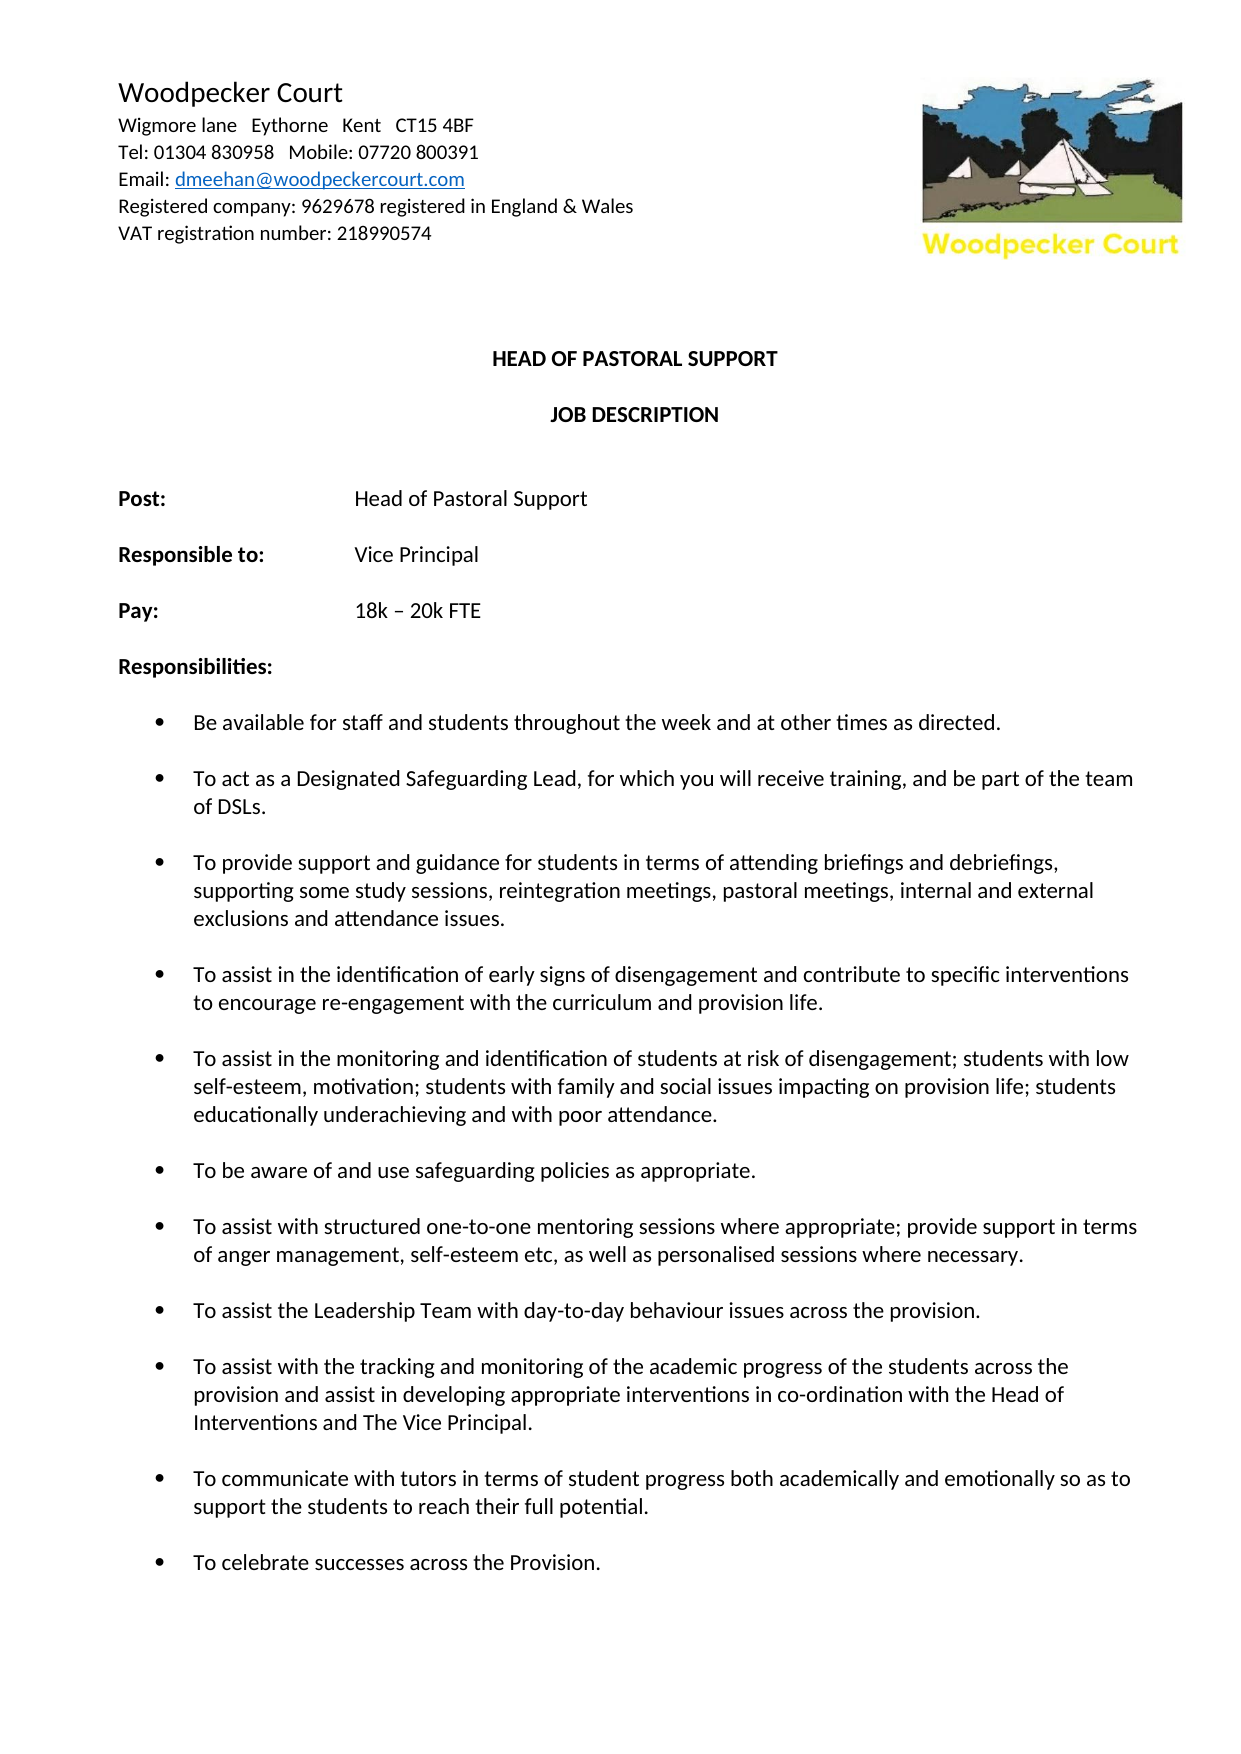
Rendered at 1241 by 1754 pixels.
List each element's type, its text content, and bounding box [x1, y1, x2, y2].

list To provide support and guidance for students in terms of attending briefings and debriefings, supporting some study sessions, reintegration meetings, pastoral meetings, internal and external exclusions and attendance issues. [156, 848, 1152, 932]
list To assist with the tracking and monitoring of the academic progress of the students across the provision and assist in developing appropriate interventions in co-ordination with the Head of Interventions and The Vice Principal. [156, 1352, 1152, 1436]
list To communicate with tutors in terms of student progress both academically and emotionally so as to support the students to reach their full potential. [156, 1464, 1152, 1521]
list To assist with structured one-to-one mentoring sessions where appropriate; provide support in terms of anger management, self-esteem etc, as well as personalised sessions where necessary. [156, 1212, 1152, 1268]
list To assist the Leadership Team with day-to-day behaviour issues across the provision. [156, 1296, 1152, 1324]
text Responsibilities: [118, 652, 1152, 680]
list To assist in the identification of early signs of disengagement and contribute to specific interventions to encourage re-engagement with the curriculum and provision life. [156, 960, 1152, 1016]
list To act as a Designated Safeguarding Lead, for which you will receive training, and be part of the team of DSLs. [156, 764, 1152, 820]
text Post: Head of Pastoral Support [118, 484, 1152, 512]
list To assist in the monitoring and identification of students at risk of disengagement; students with low self-esteem, motivation; students with family and social issues impacting on provision life; students educationally underachieving and with poor attendance. [156, 1044, 1152, 1128]
text Responsible to: Vice Principal [118, 540, 1152, 568]
picture [914, 71, 1190, 260]
list To be aware of and use safeguarding policies as appropriate. [156, 1156, 1152, 1184]
text HEAD OF PASTORAL SUPPORT [118, 344, 1152, 372]
list To celebrate successes across the Provision. [156, 1548, 1152, 1577]
text Pay: 18k – 20k FTE [118, 596, 1152, 624]
list Be available for staff and students throughout the week and at other times as directed. [156, 708, 1152, 736]
text JOB DESCRIPTION [118, 400, 1152, 428]
